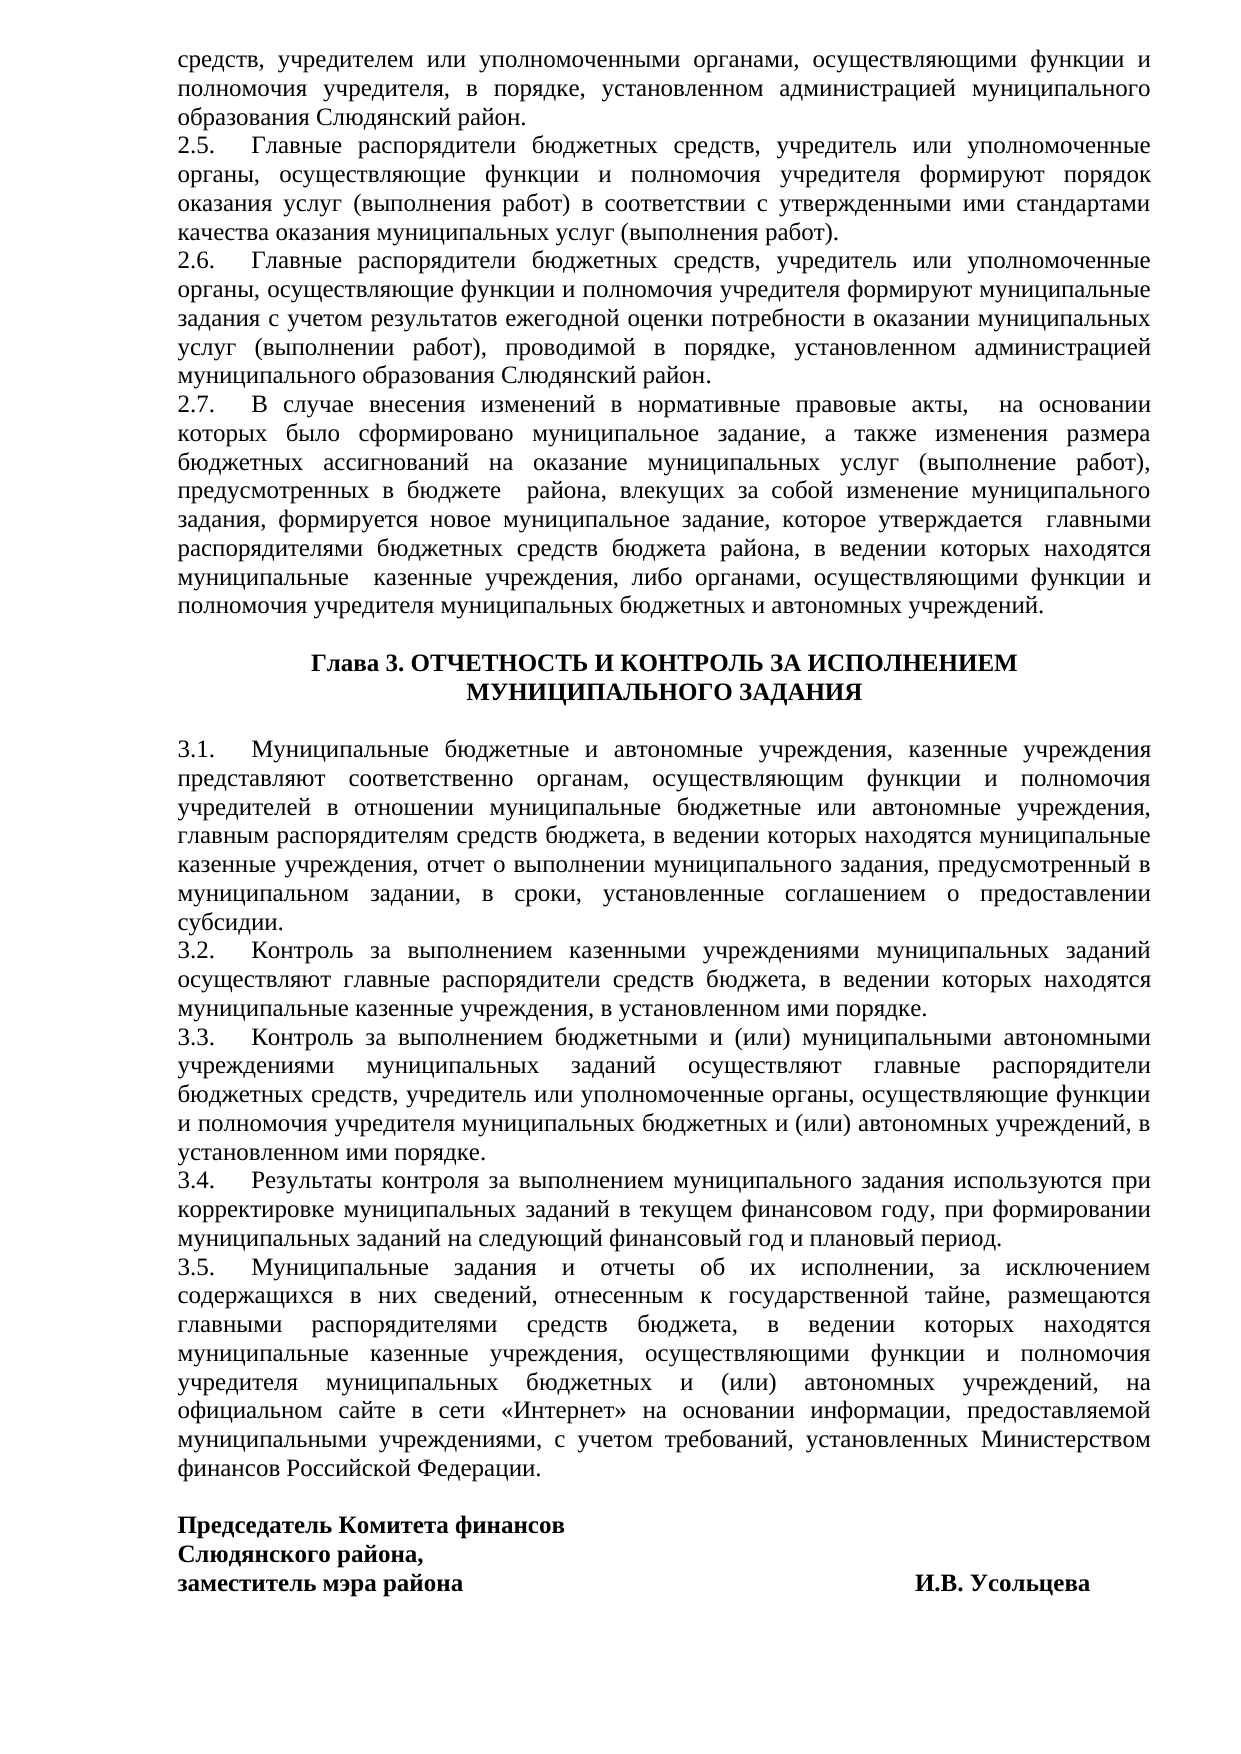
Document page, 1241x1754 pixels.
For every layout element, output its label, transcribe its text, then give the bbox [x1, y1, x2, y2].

list Главные распорядители бюджетных средств, учредитель или уполномоченные органы, осуществляющие функции и полномочия учредителя формируют муниципальные задания с учетом результатов ежегодной оценки потребности в оказании муниципальных услуг (выполнении работ), проводимой в порядке, установленном администрацией муниципального образования Слюдянский район. [177, 246, 1152, 389]
list Контроль за выполнением казенными учреждениями муниципальных заданий осуществляют главные распорядители средств бюджета, в ведении которых находятся муниципальные казенные учреждения, в установленном ими порядке. [177, 936, 1152, 1022]
list В случае внесения изменений в нормативные правовые акты, на основании которых было сформировано муниципальное задание, а также изменения размера бюджетных ассигнований на оказание муниципальных услуг (выполнение работ), предусмотренных в бюджете района, влекущих за собой изменение муниципального задания, формируется новое муниципальное задание, которое утверждается главными распорядителями бюджетных средств бюджета района, в ведении которых находятся муниципальные казенные учреждения, либо органами, осуществляющими функции и полномочия учредителя муниципальных бюджетных и автономных учреждений. [177, 389, 1152, 619]
list Результаты контроля за выполнением муниципального задания используются при корректировке муниципальных заданий в текущем финансовом году, при формировании муниципальных заданий на следующий финансовый год и плановый период. [177, 1166, 1152, 1252]
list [177, 44, 1152, 131]
text заместитель мэра района И.В. Усольцева [177, 1568, 1152, 1597]
list Муниципальные задания и отчеты об их исполнении, за исключением содержащихся в них сведений, отнесенным к государственной тайне, размещаются главными распорядителями средств бюджета, в ведении которых находятся муниципальные казенные учреждения, осуществляющими функции и полномочия учредителя муниципальных бюджетных и (или) автономных учреждений, на официальном сайте в сети «Интернет» на основании информации, предоставляемой муниципальными учреждениями, с учетом требований, установленных Министерством финансов Российской Федерации. [177, 1252, 1152, 1482]
text Глава 3. ОТЧЕТНОСТЬ И КОНТРОЛЬ ЗА ИСПОЛНЕНИЕМ МУНИЦИПАЛЬНОГО ЗАДАНИЯ [177, 648, 1152, 706]
list Контроль за выполнением бюджетными и (или) муниципальными автономными учреждениями муниципальных заданий осуществляют главные распорядители бюджетных средств, учредитель или уполномоченные органы, осуществляющие функции и полномочия учредителя муниципальных бюджетных и (или) автономных учреждений, в установленном ими порядке. [177, 1022, 1152, 1166]
text Слюдянского района, [177, 1539, 1152, 1568]
list Муниципальные бюджетные и автономные учреждения, казенные учреждения представляют соответственно органам, осуществляющим функции и полномочия учредителей в отношении муниципальные бюджетные или автономные учреждения, главным распорядителям средств бюджета, в ведении которых находятся муниципальные казенные учреждения, отчет о выполнении муниципального задания, предусмотренный в муниципальном задании, в сроки, установленные соглашением о предоставлении субсидии. [177, 734, 1152, 936]
text Председатель Комитета финансов [177, 1511, 1152, 1539]
list Главные распорядители бюджетных средств, учредитель или уполномоченные органы, осуществляющие функции и полномочия учредителя формируют порядок оказания услуг (выполнения работ) в соответствии с утвержденными ими стандартами качества оказания муниципальных услуг (выполнения работ). [177, 131, 1152, 246]
